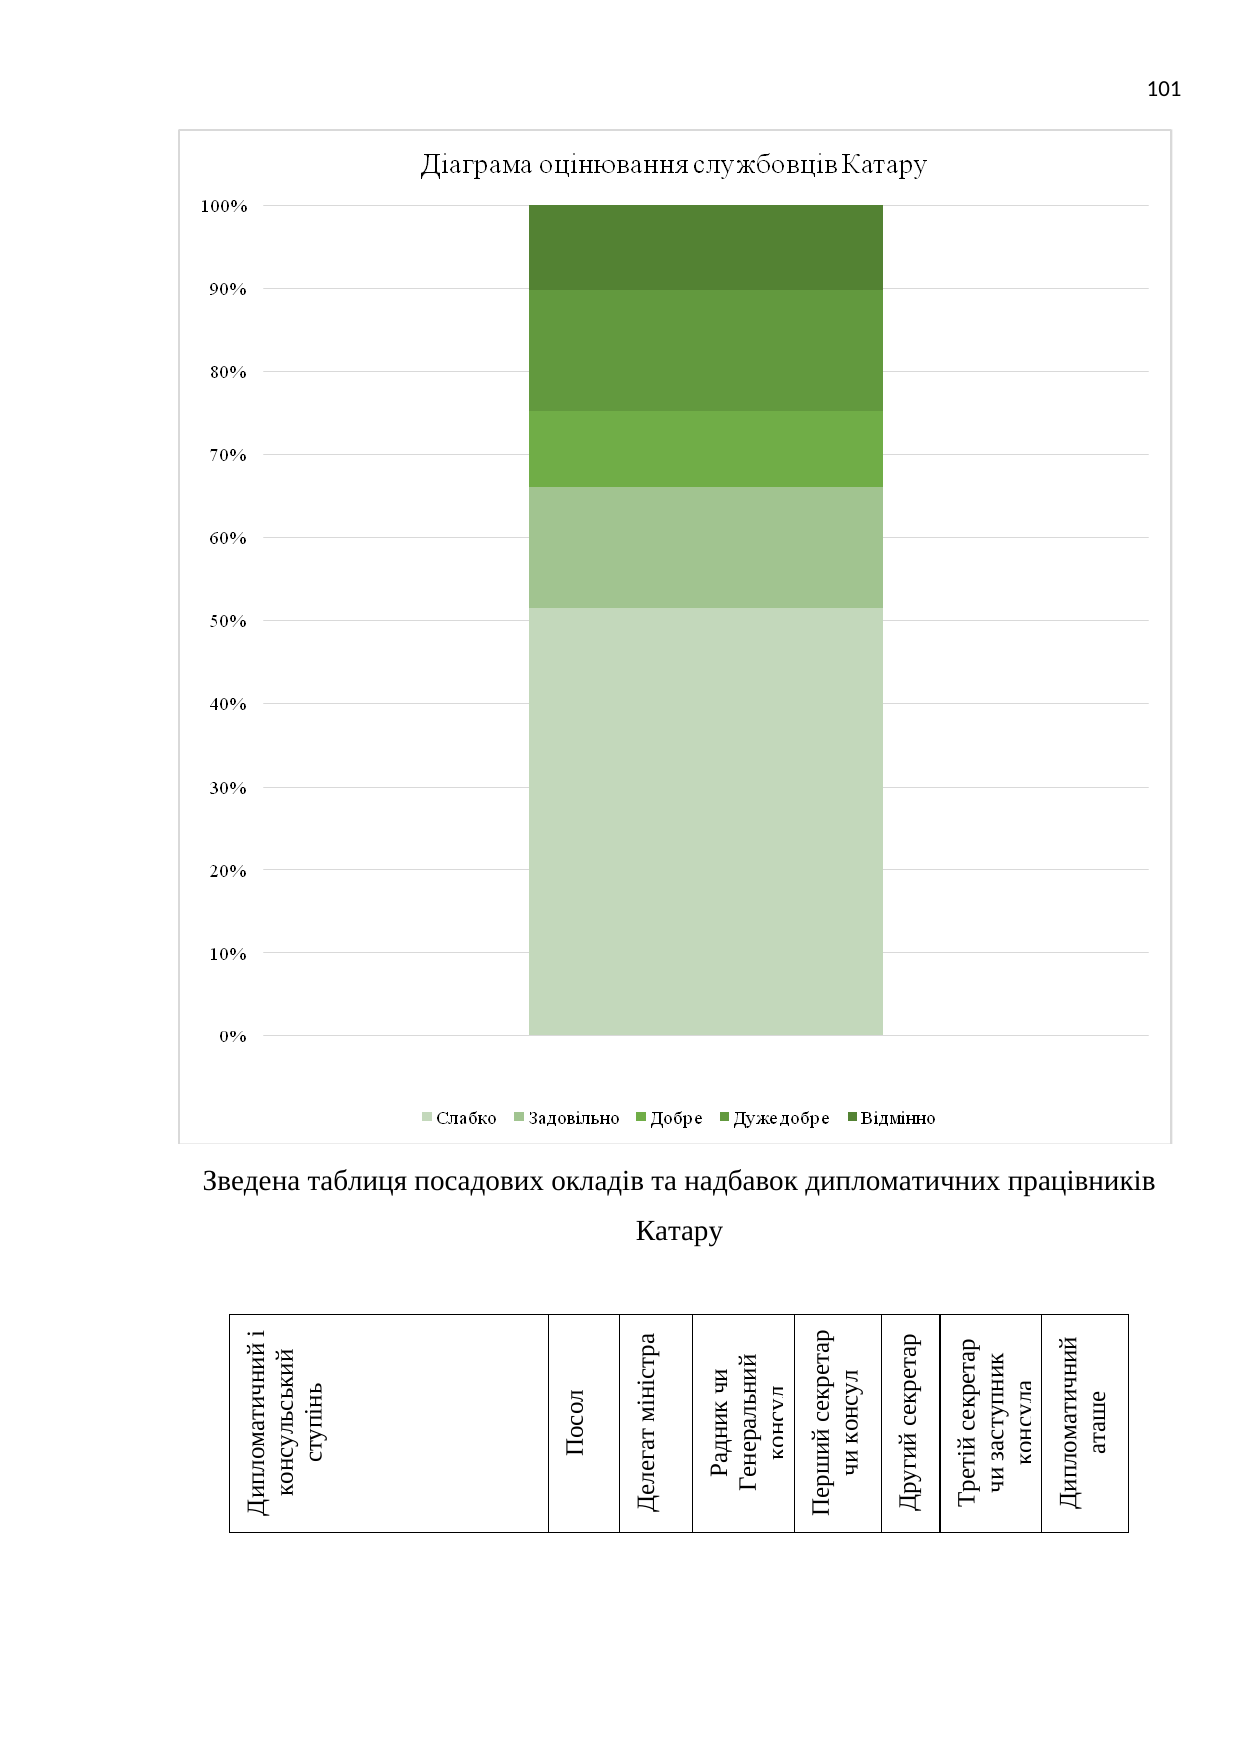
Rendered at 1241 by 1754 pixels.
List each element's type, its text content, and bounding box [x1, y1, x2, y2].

table_header Дипломатичний аташе [1042, 1315, 1128, 1532]
table_header Другий секретар [882, 1315, 939, 1532]
table_header Перший секретар чи консул [795, 1315, 881, 1532]
table_header Радник чи Генеральний консул [693, 1315, 794, 1532]
table_header Третій секретар чи заступник консула [941, 1315, 1041, 1532]
picture [177, 129, 1173, 1144]
table_header Посол [549, 1315, 619, 1532]
list Зведена таблиця посадових окладів та надбавок дипломатичних працівників Катару [177, 1163, 1181, 1247]
table_header Дипломатичний і консульський ступінь [230, 1315, 548, 1532]
table_header Делегат міністра [620, 1315, 692, 1532]
